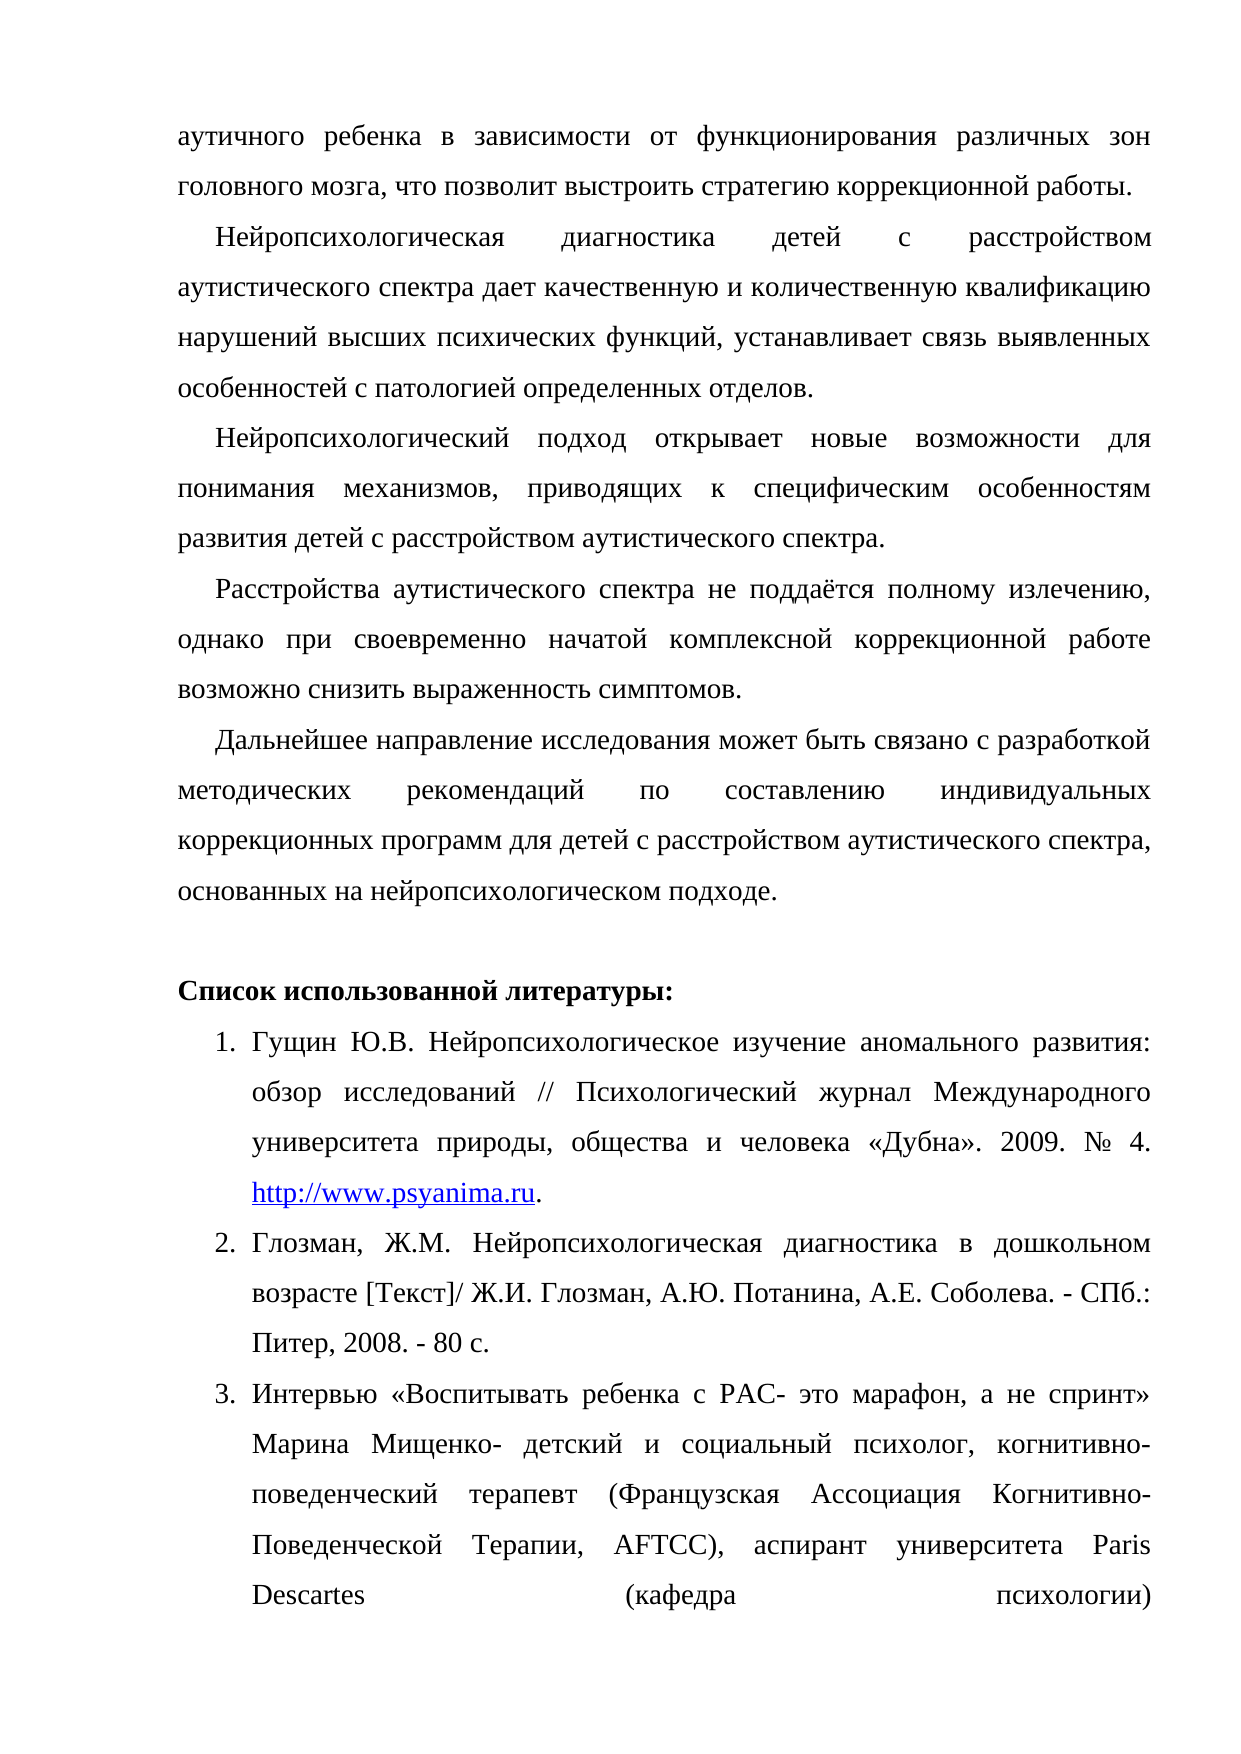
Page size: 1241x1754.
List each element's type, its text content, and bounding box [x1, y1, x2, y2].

text Расстройства аутистического спектра не поддаётся полному излечению, однако при своевременно начатой комплексной коррекционной работе возможно снизить выраженность симптомов. [177, 571, 1152, 705]
list Глозман, Ж.М. Нейропсихологическая диагностика в дошкольном возрасте [Текст]/ Ж.И. Глозман, А.Ю. Потанина, А.Е. Соболева. - СПб.: Питер, 2008. - 80 с. [214, 1225, 1152, 1359]
list Гущин Ю.В. Нейропсихологическое изучение аномального развития: обзор исследований // Психологический журнал Международного университета природы, общества и человека «Дубна». 2009. № 4. http://www.psyanima.ru. [214, 1024, 1152, 1208]
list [214, 1376, 1152, 1611]
text Нейропсихологический подход открывает новые возможности для понимания механизмов, приводящих к специфическим особенностям развития детей с расстройством аутистического спектра. [177, 420, 1152, 470]
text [177, 118, 1152, 202]
text Список использованной литературы: [177, 923, 1152, 1007]
text Нейропсихологический подход открывает новые возможности для понимания механизмов, приводящих к специфическим особенностям развития детей с расстройством аутистического спектра. [177, 504, 1152, 554]
text Нейропсихологическая диагностика детей с расстройством аутистического спектра дает качественную и количественную квалификацию нарушений высших психических функций, устанавливает связь выявленных особенностей с патологией определенных отделов. [177, 219, 1152, 403]
text Дальнейшее направление исследования может быть связано с разработкой методических рекомендаций по составлению индивидуальных коррекционных программ для детей с расстройством аутистического спектра, основанных на нейропсихологическом подходе. [177, 722, 1152, 906]
